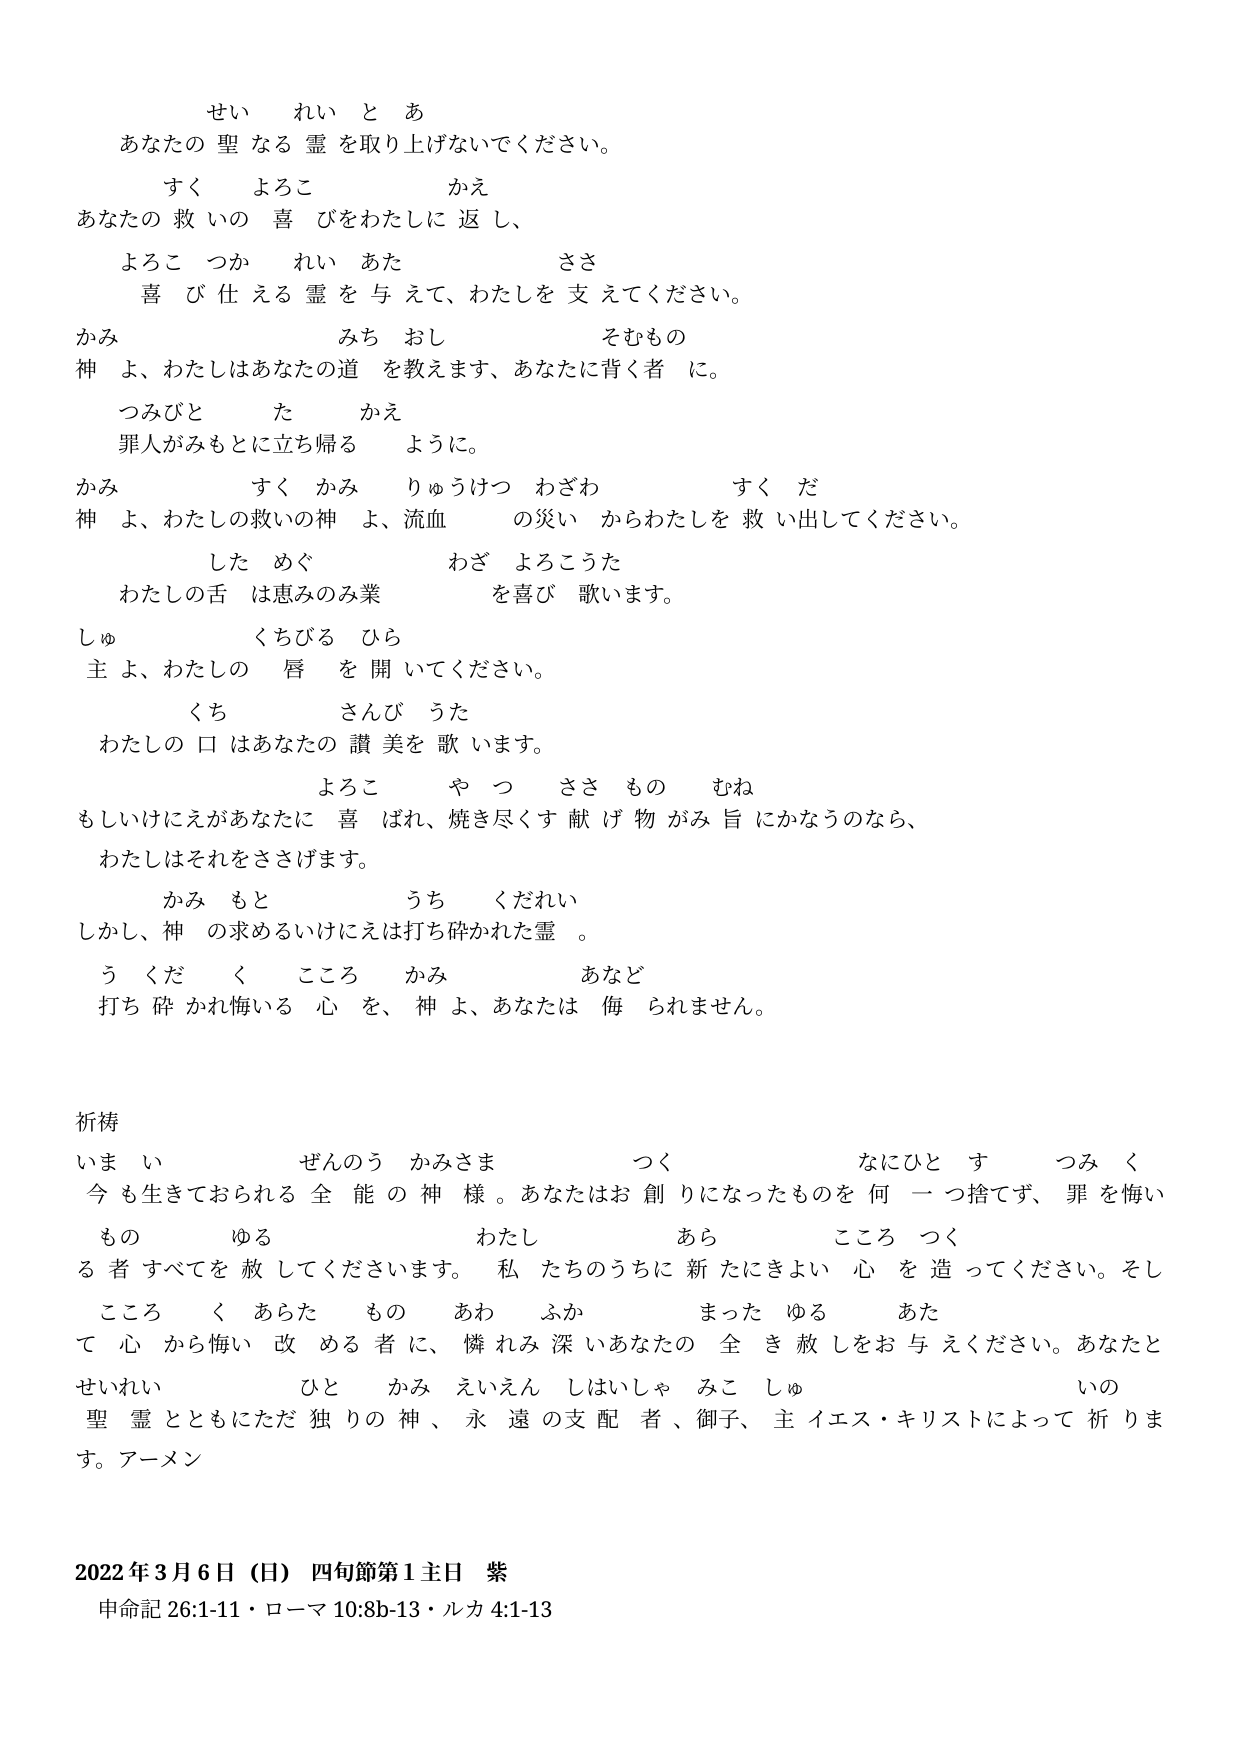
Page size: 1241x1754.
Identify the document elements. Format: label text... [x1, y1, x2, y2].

text わたしのはをます。 [75, 539, 1165, 614]
text よ、わたしはあなたのを、あなたにに。 [75, 314, 1165, 389]
text もしいけにえがあなたにばれ、きくすげがみにかなうのなら、 [75, 764, 1165, 839]
text あなたのいのびをわたしにし、 [75, 164, 1165, 239]
text ちかれいるを、よ、あなたはられません。 [75, 952, 1165, 1027]
text よ、わたしのをいてください。 [75, 614, 1165, 689]
text しかし、のいけにえは。 [75, 877, 1165, 952]
text 申命記26:1-11・ローマ10:8b-13・ルカ4:1-13 [75, 1589, 1165, 1627]
text 祈祷 [75, 1102, 1165, 1139]
text よ、わたしののよ、のからわたしをいしてください。 [75, 464, 1165, 539]
text びえるをえて、わたしをえてください。 [75, 239, 1165, 314]
text もきておられるの。あなたはおりになったものをつてず、をいるすべてをしてくださいます。たちのうちにたにきよいをってください。そしてからいめるに、れみいあなたのきしをおえください。あなたととともにただりの、の、、イエス・キリストによってります。アーメン [75, 1139, 1165, 1477]
text わたしのはあなたのをいます。 [75, 689, 1165, 764]
text あなたのなるをりげないでください。 [75, 89, 1165, 164]
text 2022年3月6日 (日) 四旬節第１主日 紫 [75, 1552, 1165, 1589]
text もとにように。 [75, 389, 1165, 464]
text わたしはそれをささげます。 [75, 839, 1165, 877]
